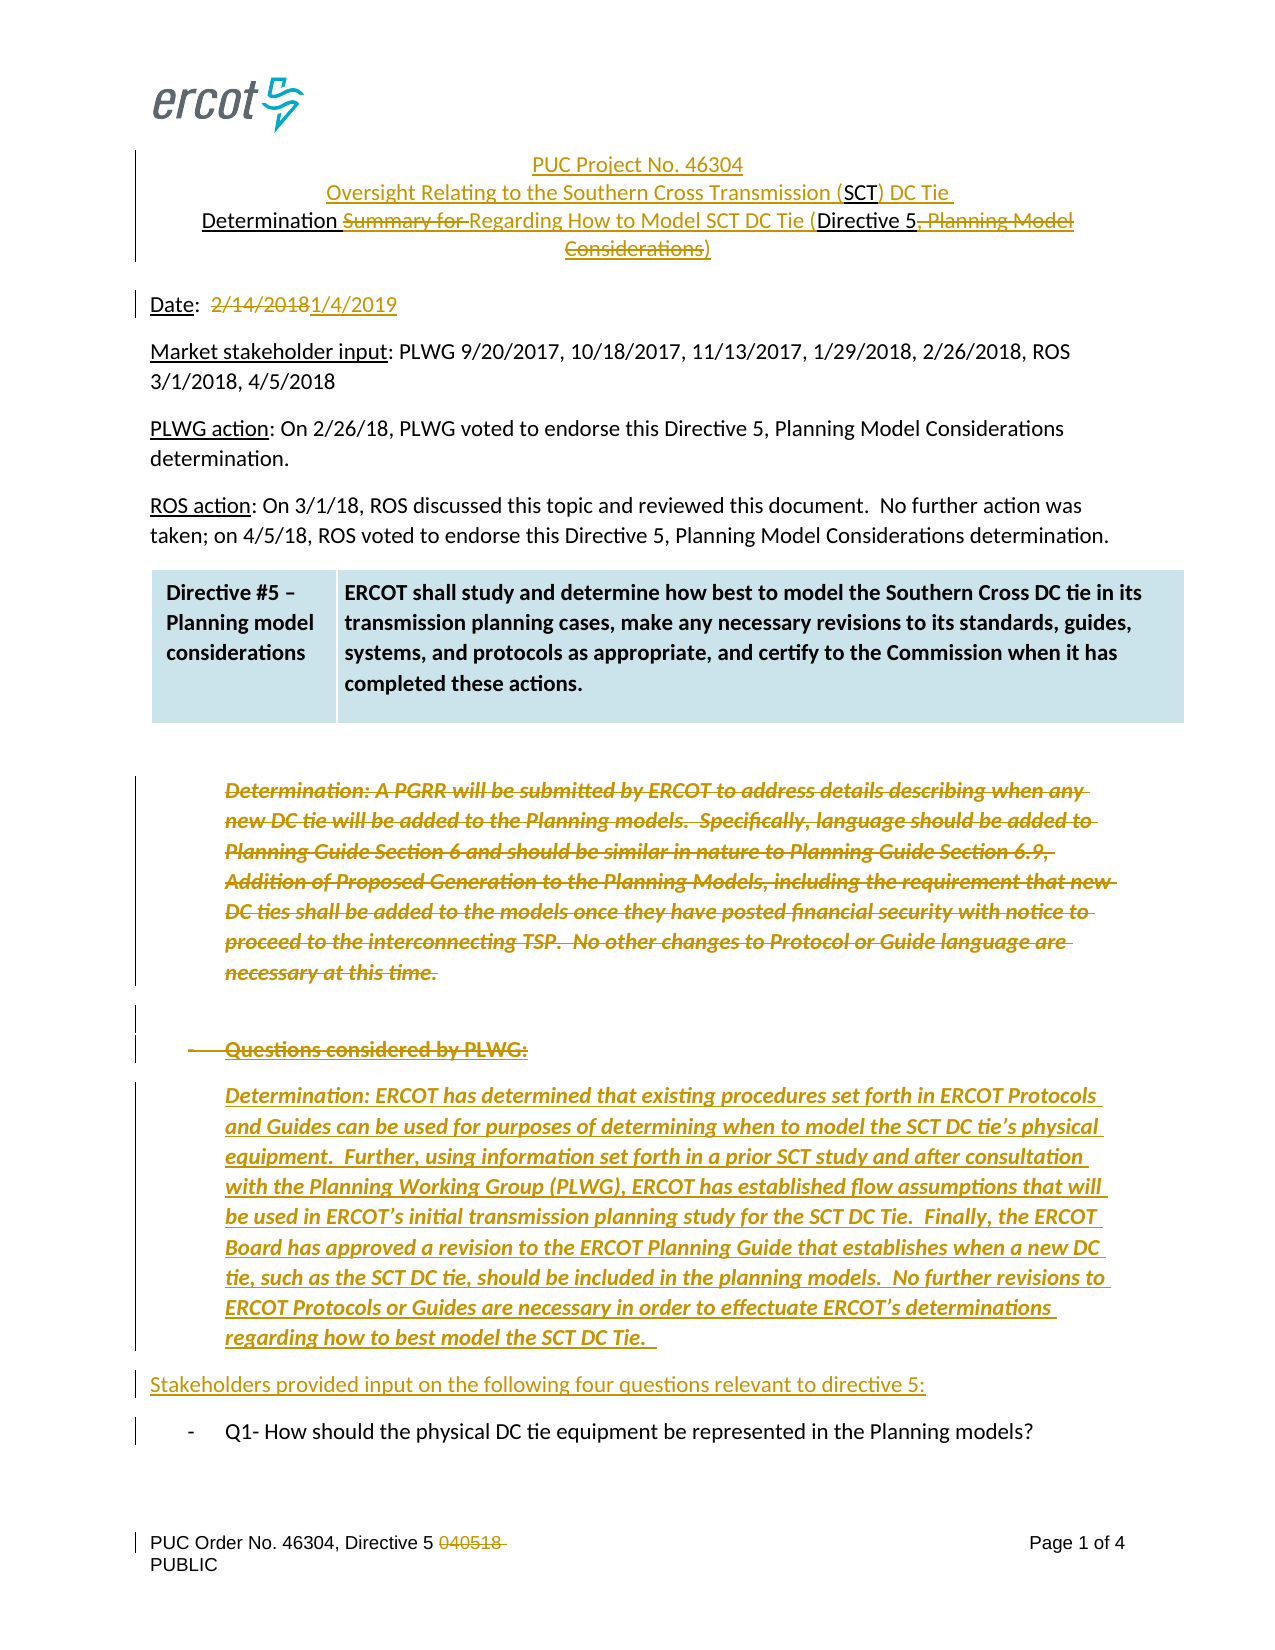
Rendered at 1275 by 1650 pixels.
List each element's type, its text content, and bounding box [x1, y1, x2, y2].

text ROS action: On 3/1/18, ROS discussed this topic and reviewed this document. No further action was taken; on 4/5/18, ROS voted to endorse this Directive 5, Planning Model Considerations determination. [150, 491, 1125, 549]
text PLWG action: On 2/26/18, PLWG voted to endorse this Directive 5, Planning Model Considerations determination. [150, 414, 1125, 472]
list Q1- How should the physical DC tie equipment be represented in the Planning models? [187, 1417, 1125, 1445]
text Date: [150, 290, 1125, 318]
text SCT [150, 178, 1125, 206]
table_header ERCOT shall study and determine how best to model the Southern Cross DC tie in its transmission planning cases, make any necessary revisions to its standards, guides, systems, and protocols as appropriate, and certify to the Commission when it has completed these actions. [338, 570, 1184, 723]
text Market stakeholder input: PLWG 9/20/2017, 10/18/2017, 11/13/2017, 1/29/2018, 2/26/2018, ROS 3/1/2018, 4/5/2018 [150, 337, 1125, 395]
picture [150, 75, 307, 135]
text Determination Directive 5 [150, 206, 1125, 262]
table_header Directive #5 – Planning model considerations [152, 570, 336, 723]
